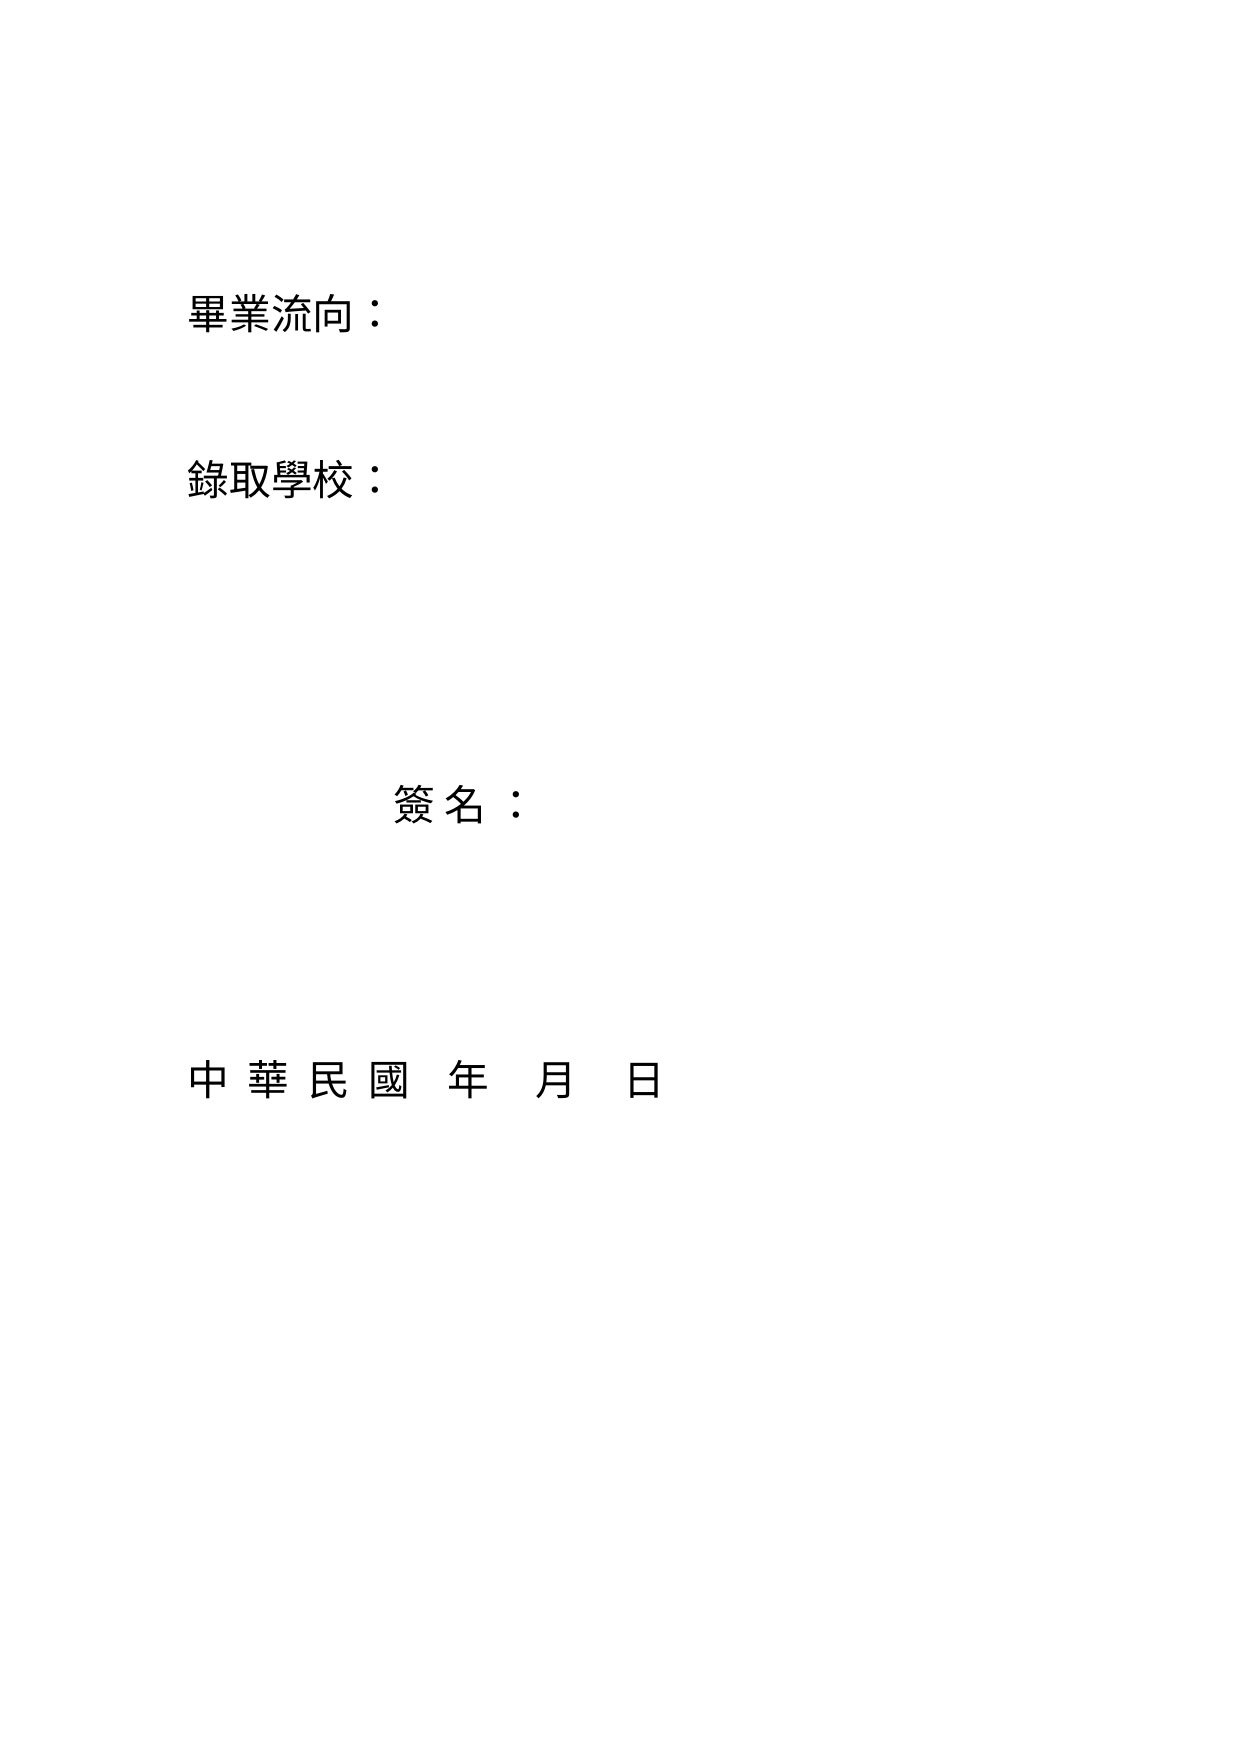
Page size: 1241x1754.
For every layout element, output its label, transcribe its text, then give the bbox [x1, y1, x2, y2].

text 畢業流向： [187, 274, 1053, 349]
text 簽 名 ： [187, 765, 1053, 840]
text 錄取學校： [187, 439, 1053, 514]
text 中 華 民 國 年 月 日 [187, 1040, 1053, 1115]
